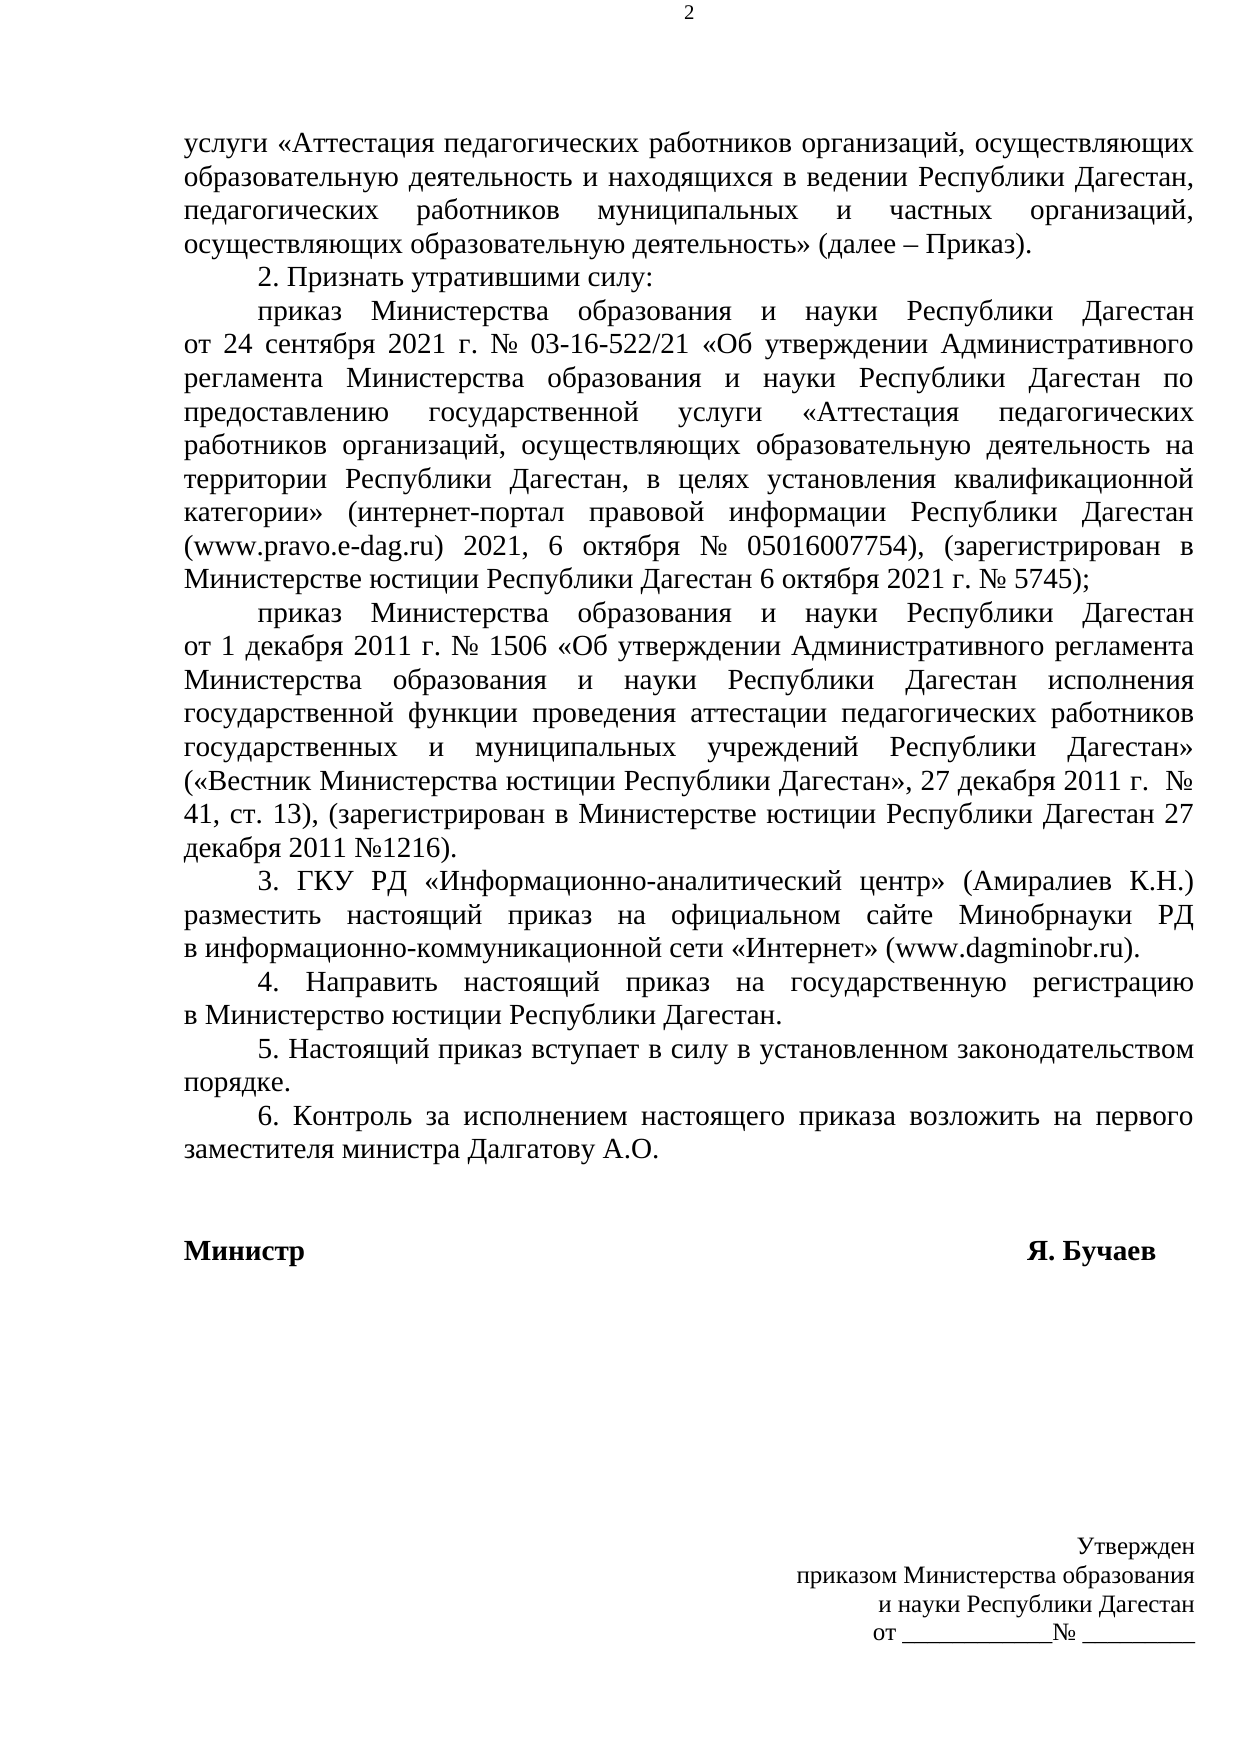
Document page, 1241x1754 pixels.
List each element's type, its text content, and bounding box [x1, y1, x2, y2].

text от ____________№ _________ [183, 1617, 1195, 1646]
text 3. ГКУ РД «Информационно-аналитический центр» (Амиралиев К.Н.) разместить настоящий приказ на официальном сайте Минобрнауки РД в информационно-коммуникационной сети «Интернет» (www.dagminobr.ru). [183, 863, 1195, 964]
text 4. Направить настоящий приказ на государственную регистрацию в Министерство юстиции Республики Дагестан. [183, 964, 1195, 1031]
text Утвержден [725, 1531, 1195, 1560]
text 2. Признать утратившими силу: [183, 259, 1195, 293]
text 5. Настоящий приказ вступает в силу в установленном законодательством порядке. [183, 1031, 1195, 1098]
text приказ Министерства образования и науки Республики Дагестан от 24 сентября 2021 г. № 03-16-522/21 «Об утверждении Административного регламента Министерства образования и науки Республики Дагестан по предоставлению государственной услуги «Аттестация педагогических работников организаций, осуществляющих образовательную деятельность на территории Республики Дагестан, в целях установления квалификационной категории» (интернет-портал правовой информации Республики Дагестан (www.pravo.e-dag.ru) 2021, 6 октября № 05016007754), (зарегистрирован в Министерстве юстиции Республики Дагестан 6 октября 2021 г. № 5745); [183, 293, 1195, 595]
text Министр Я. Бучаев [183, 1233, 1195, 1266]
text и науки Республики Дагестан [183, 1589, 1195, 1617]
text приказ Министерства образования и науки Республики Дагестан от 1 декабря 2011 г. № 1506 «Об утверждении Административного регламента Министерства образования и науки Республики Дагестан исполнения государственной функции проведения аттестации педагогических работников государственных и муниципальных учреждений Республики Дагестан» («Вестник Министерства юстиции Республики Дагестан», 27 декабря 2011 г. № 41, ст. 13), (зарегистрирован в Министерстве юстиции Республики Дагестан 27 декабря 2011 №1216). [183, 595, 1195, 863]
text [183, 125, 1195, 259]
text приказом Министерства образования [183, 1560, 1195, 1589]
text 6. Контроль за исполнением настоящего приказа возложить на первого заместителя министра Далгатову А.О. [183, 1098, 1195, 1165]
